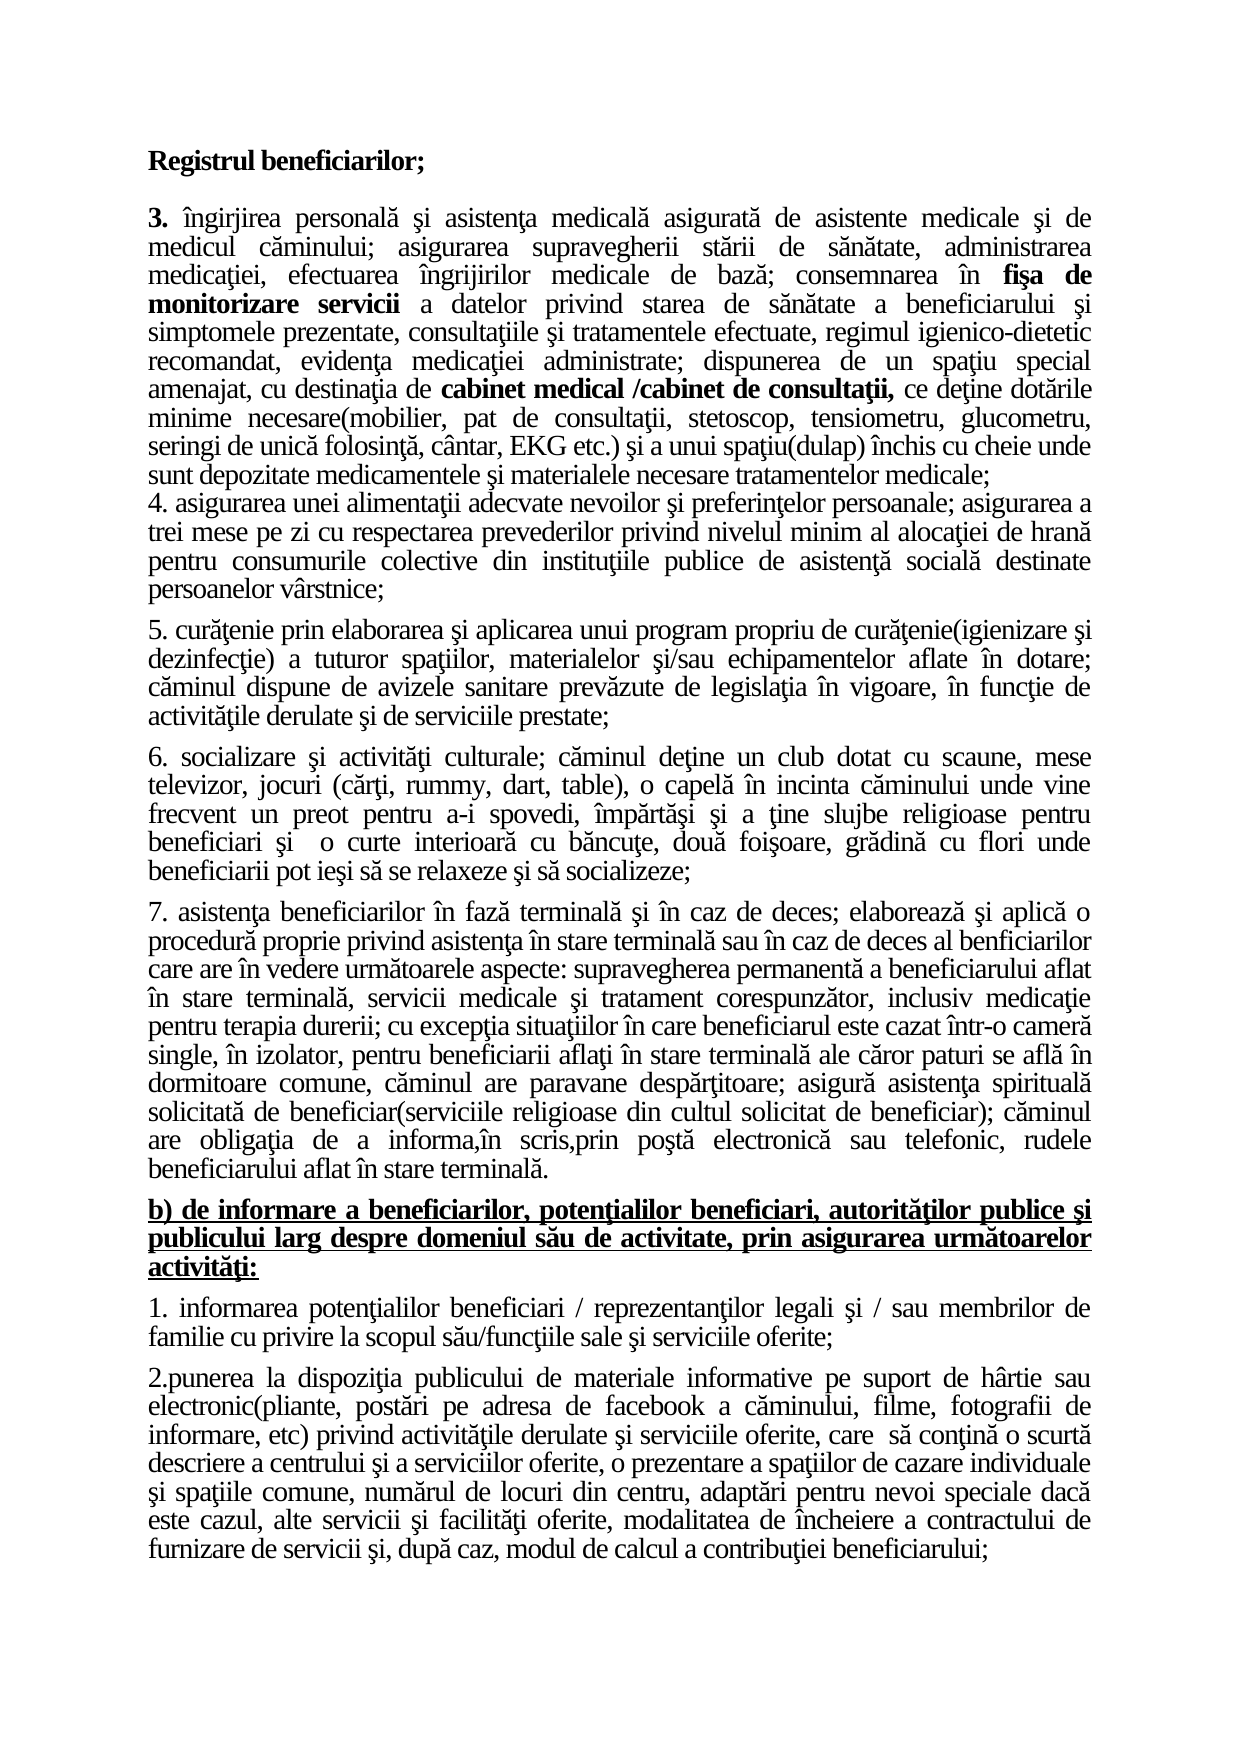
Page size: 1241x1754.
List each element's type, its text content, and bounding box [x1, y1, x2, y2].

text Registrul beneficiarilor; [148, 148, 1093, 176]
text 4. asigurarea unei alimentaţii adecvate nevoilor şi preferinţelor persoanale; asigurarea a trei mese pe zi cu respectarea prevederilor privind nivelul minim al alocaţiei de hrană pentru consumurile colective din instituţiile publice de asistenţă socială destinate persoanelor vârstnice; [148, 490, 1093, 604]
text 2.punerea la dispoziţia publicului de materiale informative pe suport de hârtie sau electronic(pliante, postări pe adresa de facebook a căminului, filme, fotografii de informare, etc) privind activităţile derulate şi serviciile oferite, care să conţină o scurtă descriere a centrului şi a serviciilor oferite, o prezentare a spaţiilor de cazare individuale şi spaţiile comune, numărul de locuri din centru, adaptări pentru nevoi speciale dacă este cazul, alte servicii şi facilităţi oferite, modalitatea de încheiere a contractului de furnizare de servicii şi, după caz, modul de calcul a contribuţiei beneficiarului; [148, 1364, 1093, 1564]
text b) de informare a beneficiarilor, potenţialilor beneficiari, autorităţilor publice şi publicului larg despre domeniul său de activitate, prin asigurarea următoarelor activităţi: [148, 1197, 1093, 1282]
text 5. curăţenie prin elaborarea şi aplicarea unui program propriu de curăţenie(igienizare şi dezinfecţie) a tuturor spaţiilor, materialelor şi/sau echipamentelor aflate în dotare; căminul dispune de avizele sanitare prevăzute de legislaţia în vigoare, în funcţie de activităţile derulate şi de serviciile prestate; [148, 617, 1093, 731]
text 6. socializare şi activităţi culturale; căminul deţine un club dotat cu scaune, mese televizor, jocuri (cărţi, rummy, dart, table), o capelă în incinta căminului unde vine frecvent un preot pentru a-i spovedi, împărtăşi şi a ţine slujbe religioase pentru beneficiari şi o curte interioară cu băncuţe, două foişoare, grădină cu flori unde beneficiarii pot ieşi să se relaxeze şi să socializeze; [148, 743, 1093, 886]
text 1. informarea potenţialilor beneficiari / reprezentanţilor legali şi / sau membrilor de familie cu privire la scopul său/funcţiile sale şi serviciile oferite; [148, 1295, 1093, 1352]
text 7. asistenţa beneficiarilor în fază terminală şi în caz de deces; elaborează şi aplică o procedură proprie privind asistenţa în stare terminală sau în caz de deces al benficiarilor care are în vedere următoarele aspecte: supravegherea permanentă a beneficiarului aflat în stare terminală, servicii medicale şi tratament corespunzător, inclusiv medicaţie pentru terapia durerii; cu excepţia situaţiilor în care beneficiarul este cazat într-o cameră single, în izolator, pentru beneficiarii aflaţi în stare terminală ale căror paturi se află în dormitoare comune, căminul are paravane despărţitoare; asigură asistenţa spirituală solicitată de beneficiar(serviciile religioase din cultul solicitat de beneficiar); căminul are obligaţia de a informa,în scris,prin poştă electronică sau telefonic, rudele beneficiarului aflat în stare terminală. [148, 899, 1093, 1184]
text 3. îngirjirea personală şi asistenţa medicală asigurată de asistente medicale şi de medicul căminului; asigurarea supravegherii stării de sănătate, administrarea medicaţiei, efectuarea îngrijirilor medicale de bază; consemnarea în fişa de monitorizare servicii a datelor privind starea de sănătate a beneficiarului şi simptomele prezentate, consultaţiile şi tratamentele efectuate, regimul igienico-dietetic recomandat, evidenţa medicaţiei administrate; dispunerea de un spaţiu special amenajat, cu destinaţia de cabinet medical /cabinet de consultaţii, ce deţine dotările minime necesare(mobilier, pat de consultaţii, stetoscop, tensiometru, glucometru, seringi de unică folosinţă, cântar, EKG etc.) şi a unui spaţiu(dulap) închis cu cheie unde sunt depozitate medicamentele şi materialele necesare tratamentelor medicale; [148, 205, 1093, 490]
